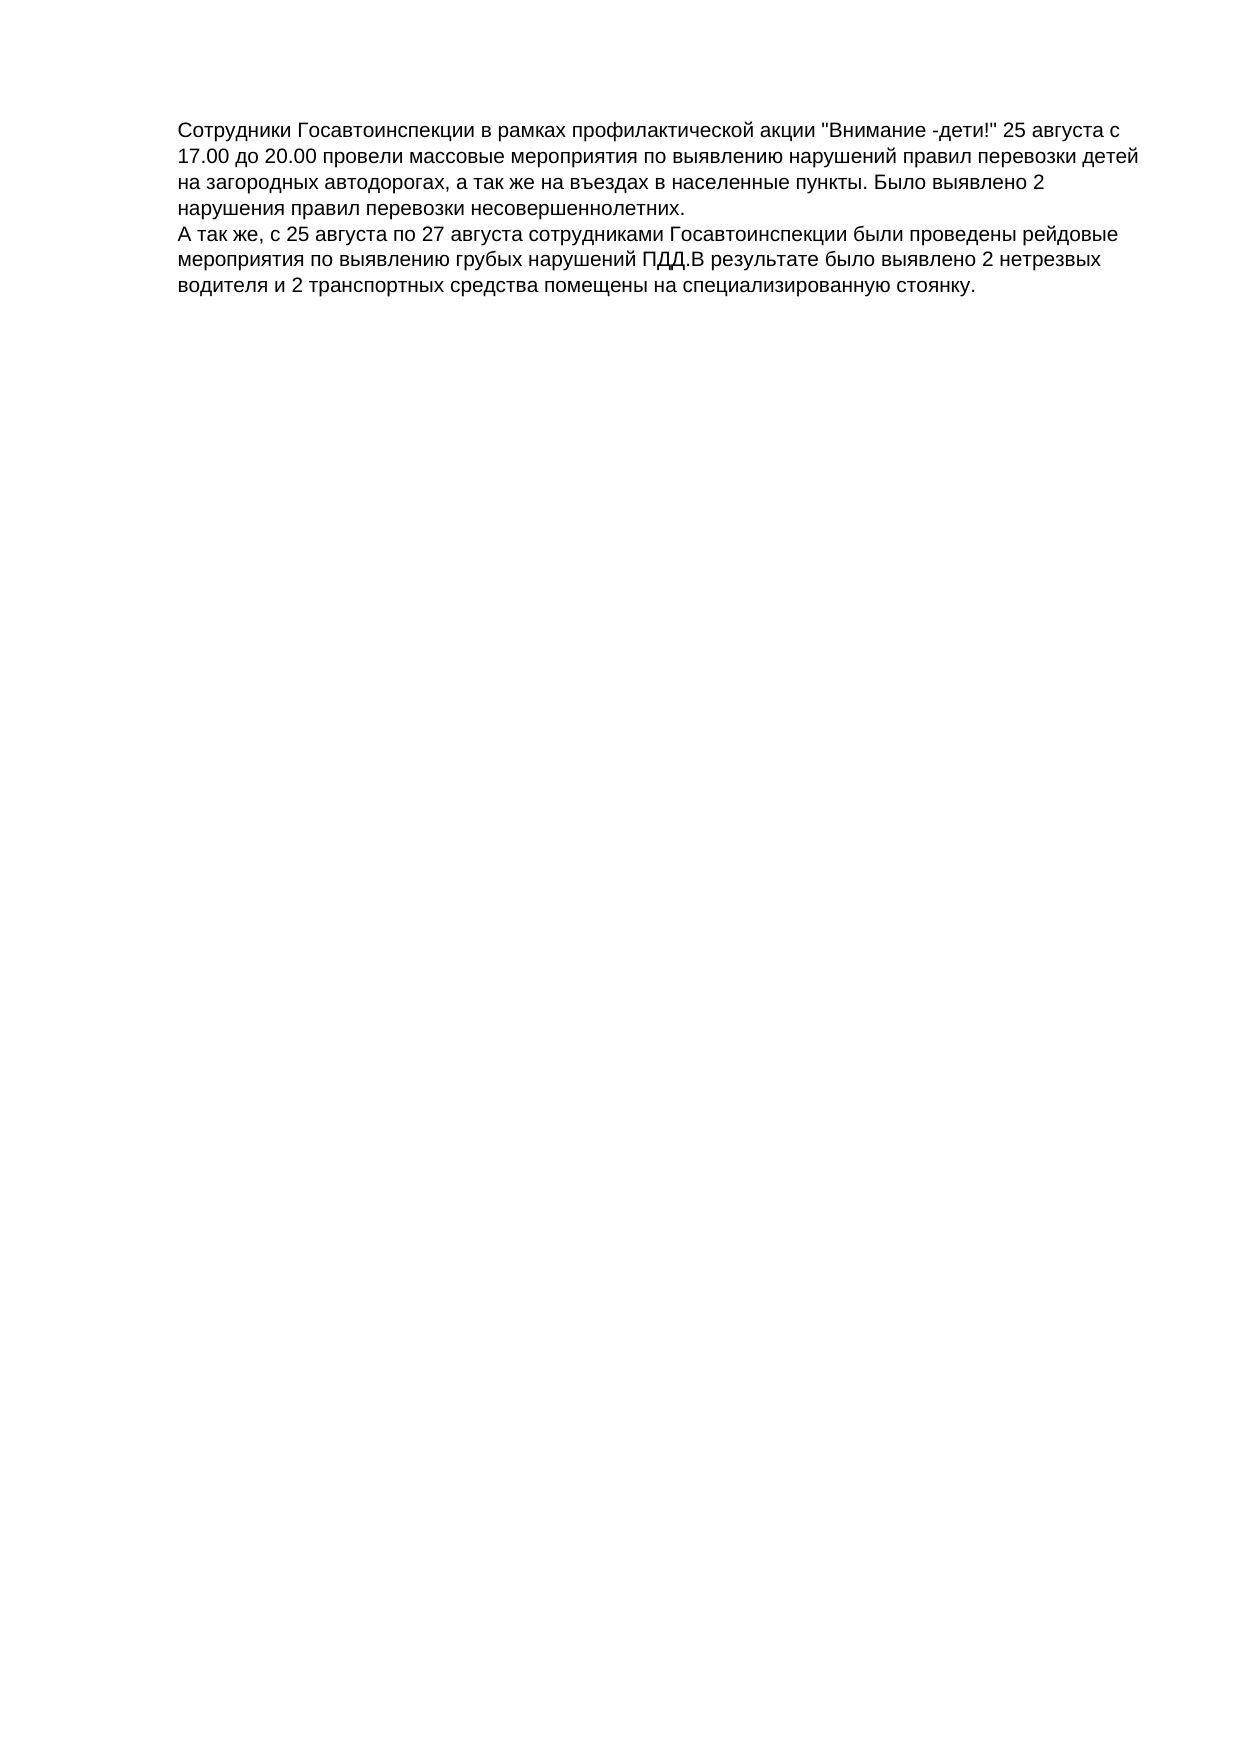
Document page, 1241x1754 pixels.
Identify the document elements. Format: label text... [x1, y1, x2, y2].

text Сотрудники Госавтоинспекции в рамках профилактической акции "Внимание -дети!" 25 августа с 17.00 до 20.00 провели массовые мероприятия по выявлению нарушений правил перевозки детей на загородных автодорогах, а так же на въездах в населенные пункты. Было выявлено 2 нарушения правил перевозки несовершеннолетних. А так же, с 25 августа по 27 августа сотрудниками Госавтоинспекции были проведены рейдовые мероприятия по выявлению грубых нарушений ПДД.В результате было выявлено 2 нетрезвых водителя и 2 транспортных средства помещены на специализированную стоянку. [177, 118, 1152, 297]
